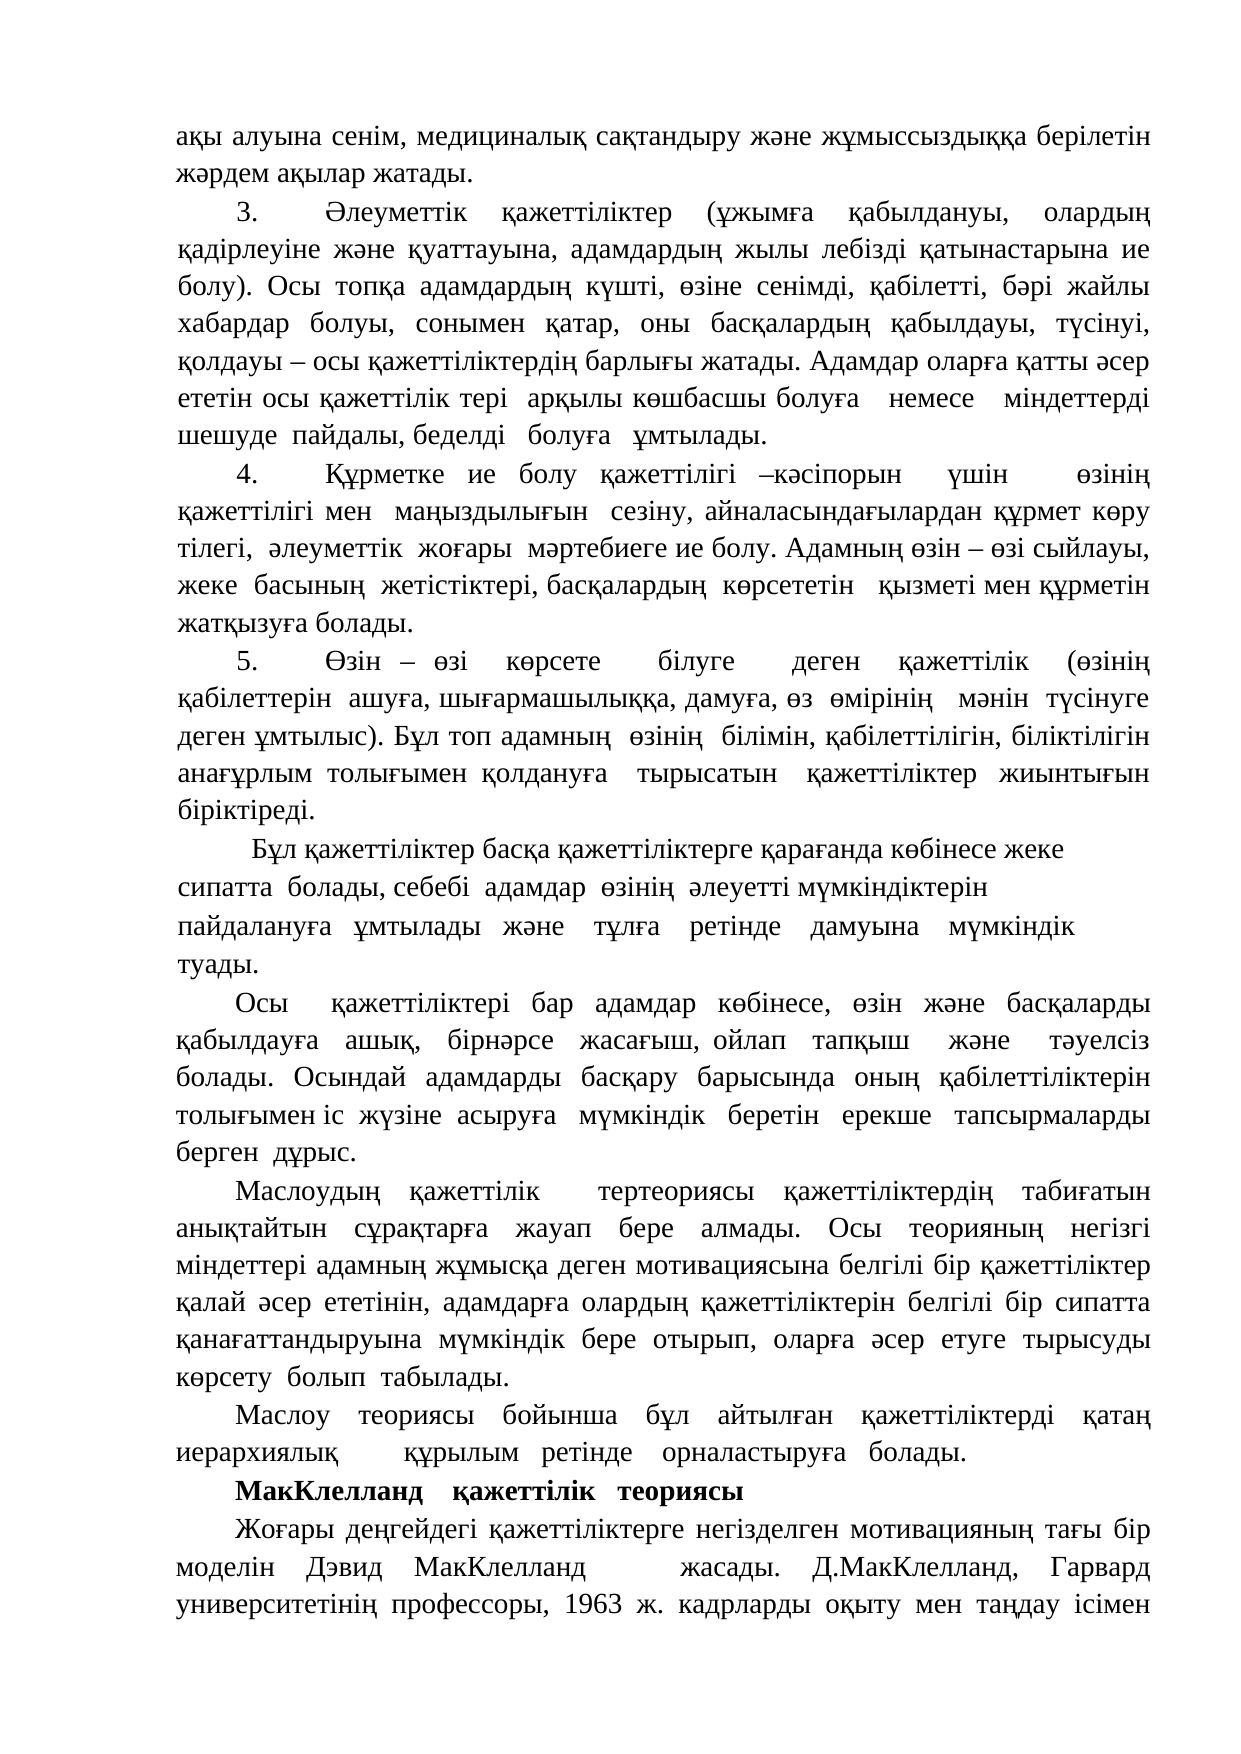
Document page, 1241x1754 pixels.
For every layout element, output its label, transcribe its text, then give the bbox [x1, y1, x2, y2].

text Осы қажеттіліктері бар адамдар көбінесе, өзін және басқаларды қабылдауға ашық, бірнәрсе жасағыш, ойлап тапқыш және тәуелсіз болады. Осындай адамдарды басқару барысында оның қабілеттіліктерін толығымен іс жүзіне асыруға мүмкіндік беретін ерекше тапсырмаларды берген дұрыс. [176, 985, 1152, 1167]
list Өзін – өзі көрсете білуге деген қажеттілік (өзінің қабілеттерін ашуға, шығармашылыққа, дамуға, өз өмірінің мәнін түсінуге деген ұмтылыс). Бұл топ адамның өзінің білімін, қабілеттілігін, біліктілігін анағұрлым толығымен қолдануға тырысатын қажеттіліктер жиынтығын біріктіреді. [177, 643, 1151, 826]
list Әлеуметтік қажеттіліктер (ұжымға қабылдануы, олардың қадірлеуіне және қуаттауына, адамдардың жылы лебізді қатынастарына ие болу). Осы топқа адамдардың күшті, өзіне сенімді, қабілетті, бәрі жайлы хабардар болуы, сонымен қатар, оны басқалардың қабылдауы, түсінуі, қолдауы – осы қажеттіліктердің барлығы жатады. Адамдар оларға қатты әсер ететін осы қажеттілік тері арқылы көшбасшы болуға немесе міндеттерді шешуде пайдалы, беделді болуға ұмтылады. [177, 194, 1151, 451]
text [176, 1512, 1152, 1619]
text МакКлелланд қажеттілік теориясы [235, 1473, 1152, 1507]
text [176, 118, 1152, 189]
text Маслоу теориясы бойынша бұл айтылған қажеттіліктерді қатаң иерархиялық құрылым ретінде орналастыруға болады. [176, 1397, 1152, 1468]
text Бұл қажеттіліктер басқа қажеттіліктерге қарағанда көбінесе жеке сипатта болады, себебі адамдар өзінің әлеуетті мүмкіндіктерін пайдалануға ұмтылады және тұлға ретінде дамуына мүмкіндік туады. [177, 831, 1152, 980]
text Маслоудың қажеттілік тертеориясы қажеттіліктердің табиғатын анықтайтын сұрақтарға жауап бере алмады. Осы теорияның негізгі міндеттері адамның жұмысқа деген мотивациясына белгілі бір қажеттіліктер қалай әсер ететінін, адамдарға олардың қажеттіліктерін белгілі бір сипатта қанағаттандыруына мүмкіндік бере отырып, оларға әсер етуге тырысуды көрсету болып табылады. [176, 1173, 1152, 1392]
list Құрметке ие болу қажеттілігі –кәсіпорын үшін өзінің қажеттілігі мен маңыздылығын сезіну, айналасындағылардан құрмет көру тілегі, әлеуметтік жоғары мәртебиеге ие болу. Адамның өзін – өзі сыйлауы, жеке басының жетістіктері, басқалардың көрсететін қызметі мен құрметін жатқызуға болады. [177, 456, 1151, 638]
